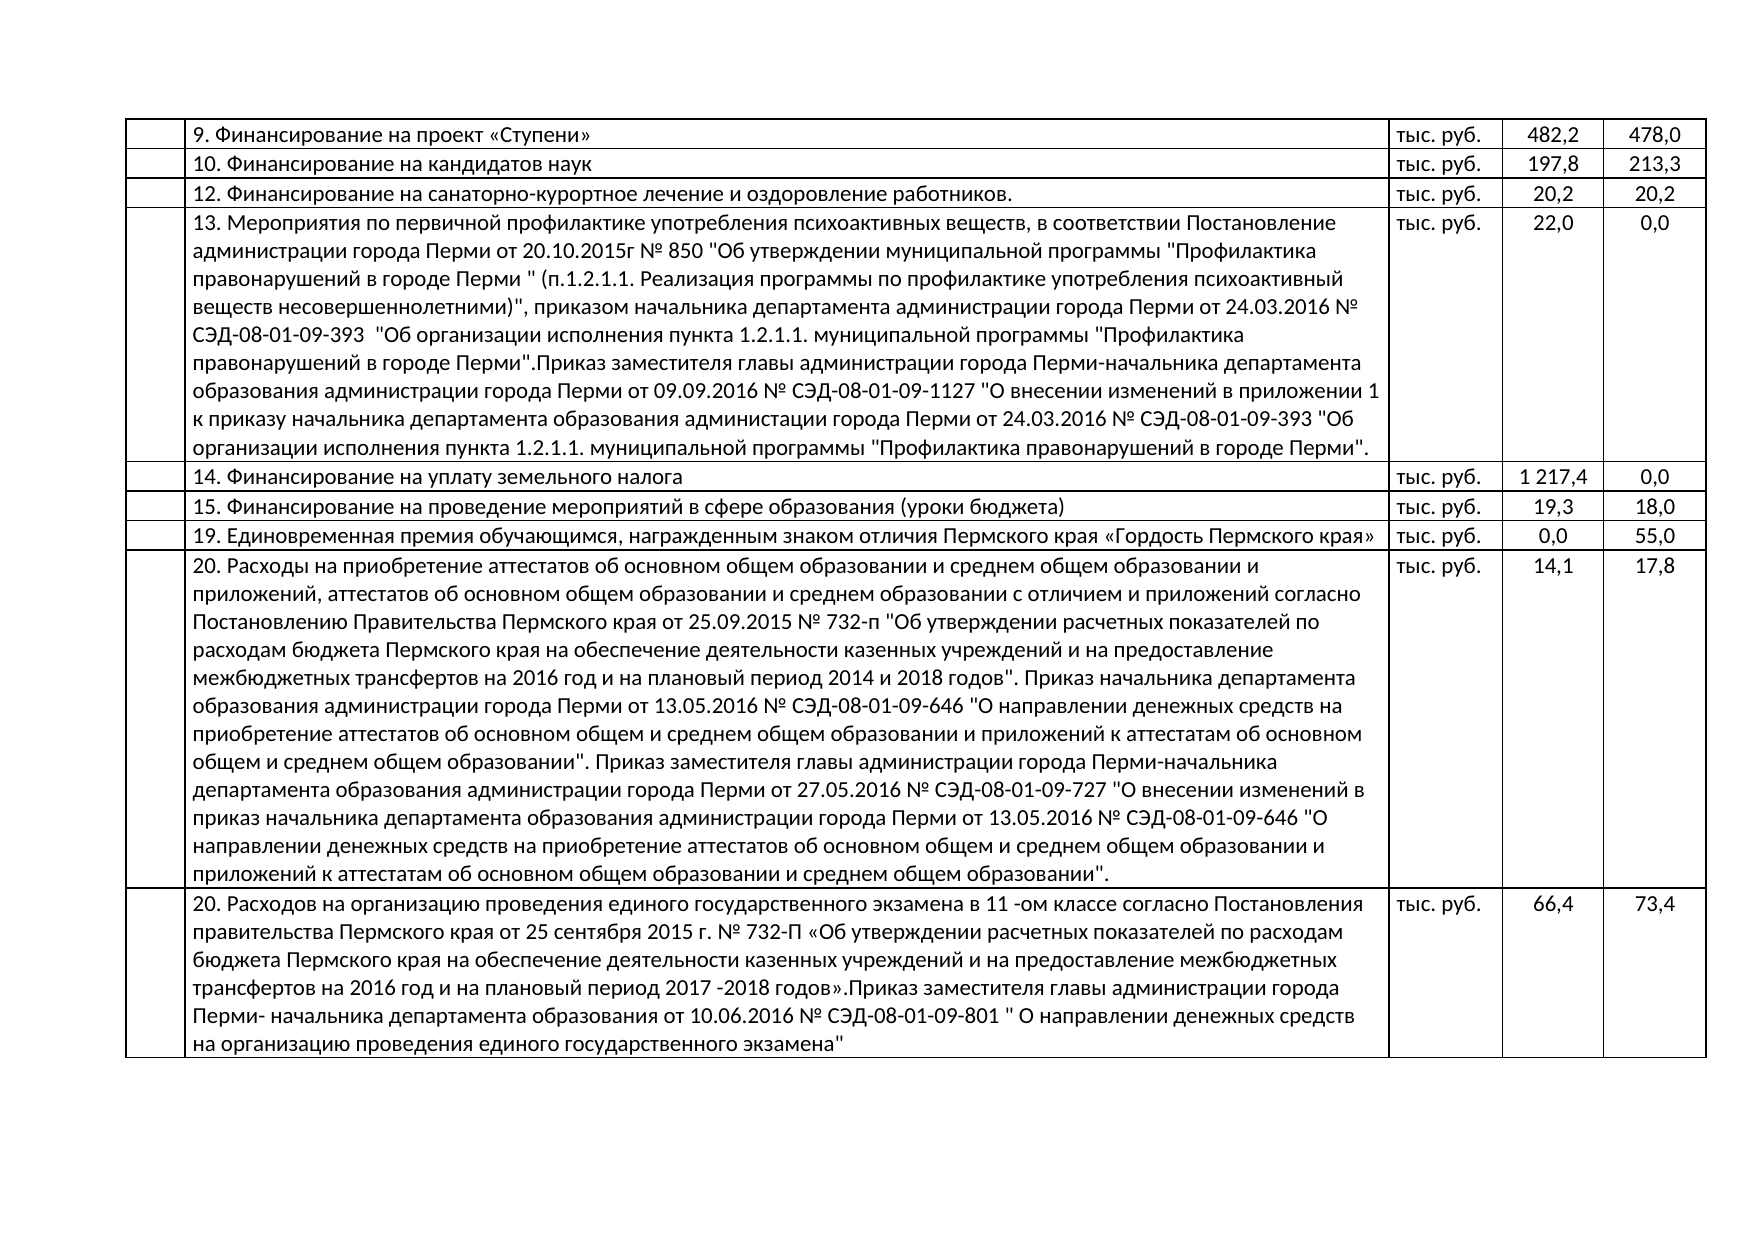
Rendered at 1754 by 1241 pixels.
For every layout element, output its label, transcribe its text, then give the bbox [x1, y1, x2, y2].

table_cell 66,4 [1503, 889, 1603, 1057]
table_cell тыс. руб. [1390, 120, 1502, 148]
table_cell 18,0 [1604, 492, 1705, 520]
table_cell 19. Единовременная премия обучающимся, награжденным знаком отличия Пермского края «Гордость Пермского края» [186, 521, 1388, 549]
table_cell 20. Расходы на приобретение аттестатов об основном общем образовании и среднем общем образовании и приложений, аттестатов об основном общем образовании и среднем образовании с отличием и приложений согласно Постановлению Правительства Пермского края от 25.09.2015 № 732-п "Об утверждении расчетных показателей по расходам бюджета Пермского края на обеспечение деятельности казенных учреждений и на предоставление межбюджетных трансфертов на 2016 год и на плановый период 2014 и 2018 годов". Приказ начальника департамента образования администрации города Перми от 13.05.2016 № СЭД-08-01-09-646 "О направлении денежных средств на приобретение аттестатов об основном общем и среднем общем образовании и приложений к аттестатам об основном общем и среднем общем образовании". Приказ заместителя главы администрации города Перми-начальника департамента образования администрации города Перми от 27.05.2016 № СЭД-08-01-09-727 "О внесении изменений в приказ начальника департамента образования администрации города Перми от 13.05.2016 № СЭД-08-01-09-646 "О направлении денежных средств на приобретение аттестатов об основном общем и среднем общем образовании и приложений к аттестатам об основном общем образовании и среднем общем образовании". [186, 551, 1388, 887]
table_cell тыс. руб. [1390, 462, 1502, 490]
table_cell 12. Финансирование на санаторно-курортное лечение и оздоровление работников. [186, 179, 1388, 207]
table_cell тыс. руб. [1390, 889, 1502, 1057]
table_cell 20. Расходов на организацию проведения единого государственного экзамена в 11 -ом классе согласно Постановления правительства Пермского края от 25 сентября 2015 г. № 732-П «Об утверждении расчетных показателей по расходам бюджета Пермского края на обеспечение деятельности казенных учреждений и на предоставление межбюджетных трансфертов на 2016 год и на плановый период 2017 -2018 годов».Приказ заместителя главы администрации города Перми- начальника департамента образования от 10.06.2016 № СЭД-08-01-09-801 " О направлении денежных средств на организацию проведения единого государственного экзамена" [186, 889, 1388, 1057]
table_cell [127, 521, 184, 549]
table_cell 0,0 [1604, 208, 1705, 461]
table_cell 19,3 [1503, 492, 1603, 520]
table_cell 0,0 [1604, 462, 1705, 490]
table_cell 13. Мероприятия по первичной профилактике употребления психоактивных веществ, в соответствии Постановление администрации города Перми от 20.10.2015г № 850 "Об утверждении муниципальной программы "Профилактика правонарушений в городе Перми " (п.1.2.1.1. Реализация программы по профилактике употребления психоактивный веществ несовершеннолетними)", приказом начальника департамента администрации города Перми от 24.03.2016 № СЭД-08-01-09-393 "Об организации исполнения пункта 1.2.1.1. муниципальной программы "Профилактика правонарушений в городе Перми".Приказ заместителя главы администрации города Перми-начальника департамента образования администрации города Перми от 09.09.2016 № СЭД-08-01-09-1127 "О внесении изменений в приложении 1 к приказу начальника департамента образования администации города Перми от 24.03.2016 № СЭД-08-01-09-393 "Об организации исполнения пункта 1.2.1.1. муниципальной программы "Профилактика правонарушений в городе Перми". [186, 208, 1388, 461]
table_cell 22,0 [1503, 208, 1603, 461]
table_cell тыс. руб. [1390, 492, 1502, 520]
table_cell [127, 462, 184, 490]
table_cell [127, 889, 184, 1057]
table_cell 17,8 [1604, 551, 1705, 887]
table_cell 197,8 [1503, 149, 1603, 177]
table_cell 14,1 [1503, 551, 1603, 887]
table_cell 478,0 [1604, 120, 1705, 148]
table_cell 55,0 [1604, 521, 1705, 549]
table_cell тыс. руб. [1390, 149, 1502, 177]
table_cell тыс. руб. [1390, 179, 1502, 207]
table_cell 10. Финансирование на кандидатов наук [186, 149, 1388, 177]
table_cell 213,3 [1604, 149, 1705, 177]
table_cell тыс. руб. [1390, 521, 1502, 549]
table_cell 9. Финансирование на проект «Ступени» [186, 120, 1388, 148]
table_cell [127, 208, 184, 461]
table_cell тыс. руб. [1390, 551, 1502, 887]
table_cell [127, 149, 184, 177]
table_cell 15. Финансирование на проведение мероприятий в сфере образования (уроки бюджета) [186, 492, 1388, 520]
table_cell 0,0 [1503, 521, 1603, 549]
table_cell 482,2 [1503, 120, 1603, 148]
table_cell 14. Финансирование на уплату земельного налога [186, 462, 1388, 490]
table_cell [127, 120, 184, 148]
table_cell 73,4 [1604, 889, 1705, 1057]
table_cell [127, 179, 184, 207]
table_cell [127, 492, 184, 520]
table_cell 20,2 [1503, 179, 1603, 207]
table_cell 1 217,4 [1503, 462, 1603, 490]
table_cell [127, 551, 184, 887]
table_cell 20,2 [1604, 179, 1705, 207]
table_cell тыс. руб. [1390, 208, 1502, 461]
